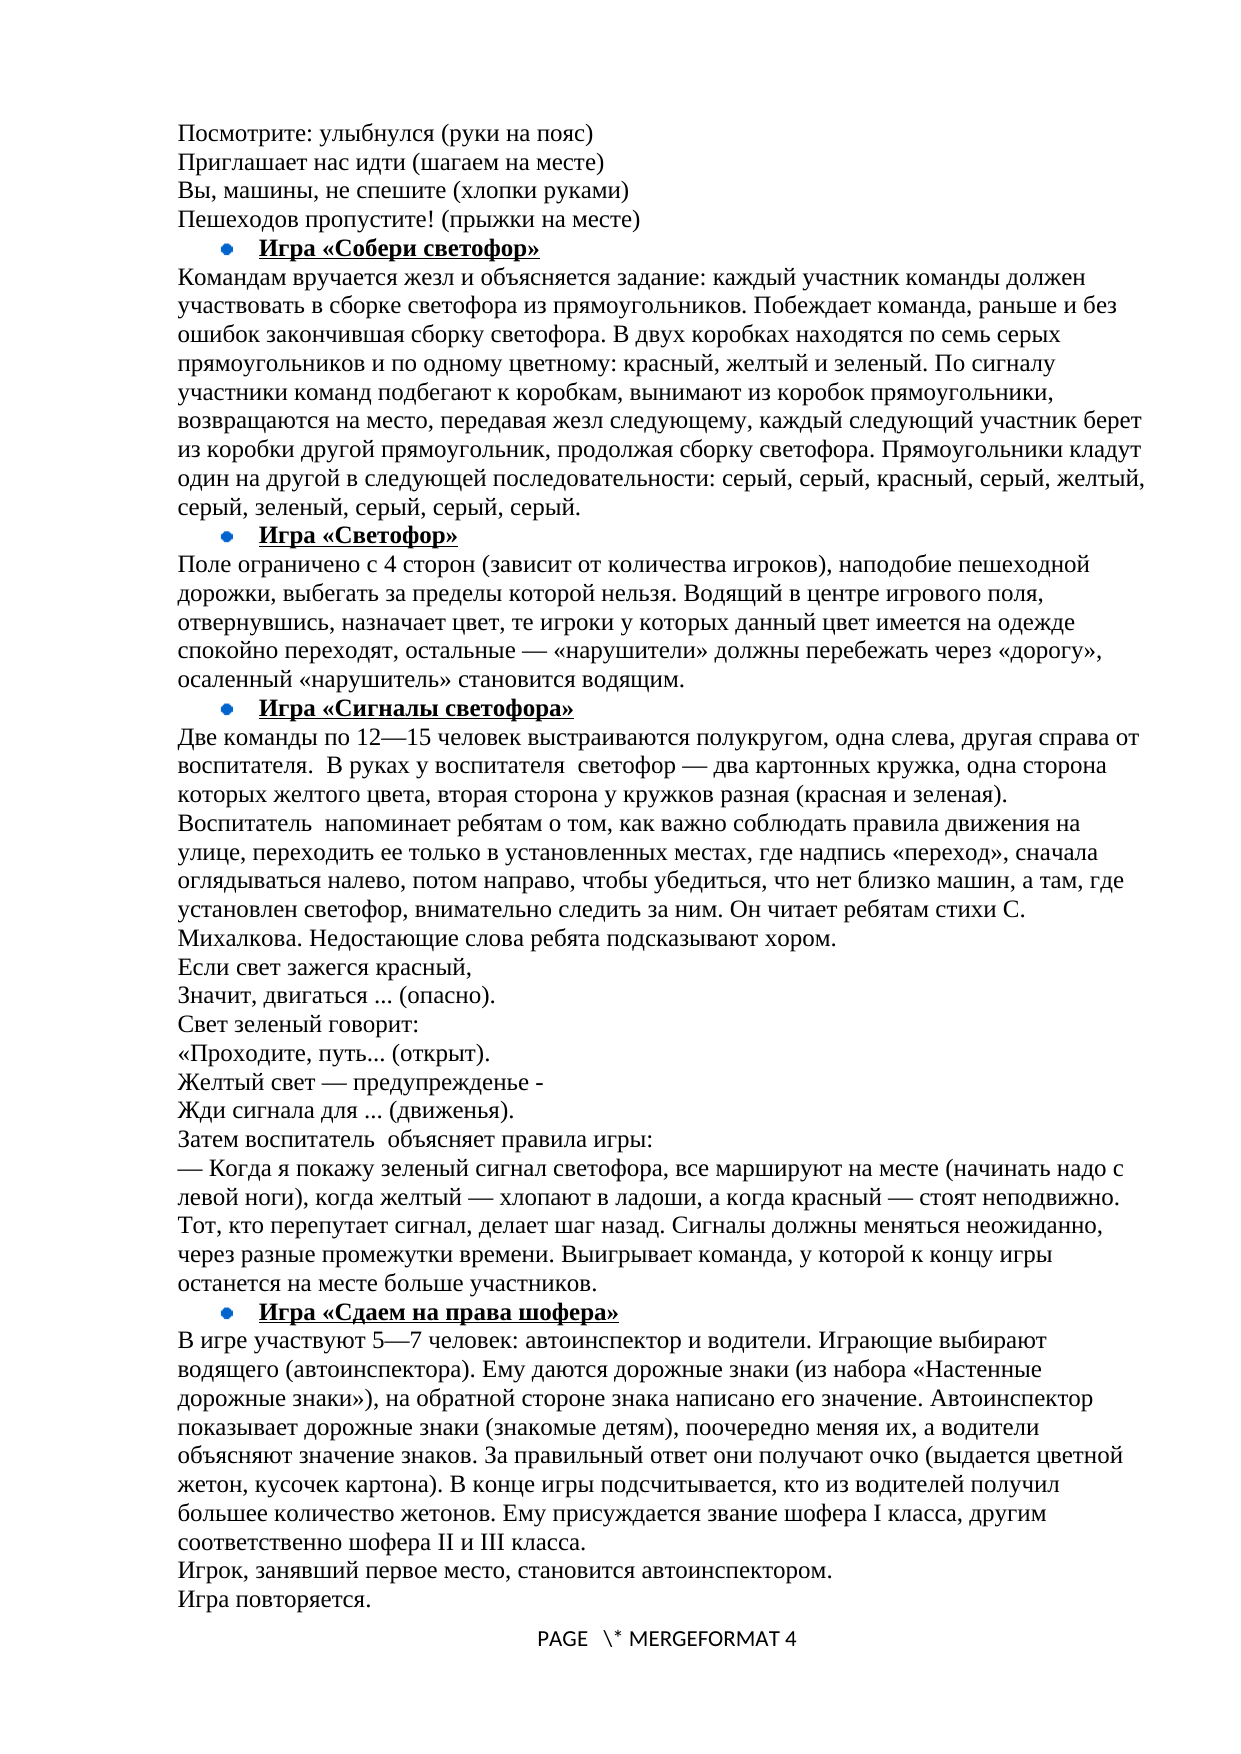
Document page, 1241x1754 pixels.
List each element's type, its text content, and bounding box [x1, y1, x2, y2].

text Поле ограничено с 4 сторон (зависит от количества игроков), наподобие пешеходной дорожки, выбегать за пределы которой нельзя. Водящий в центре игрового поля, отвернувшись, назначает цвет, те игроки у которых данный цвет имеется на одежде спокойно переходят, остальные — «нарушители» должны перебежать через «дорогу», осаленный «нарушитель» становится водящим. [177, 549, 1152, 693]
picture [215, 699, 233, 717]
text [177, 118, 1152, 233]
text В игре участвуют 5—7 человек: автоинспектор и водители. Играющие выбирают водящего (автоинспектора). Ему даются дорожные знаки (из набора «Настенные дорожные знаки»), на обратной стороне знака написано его значение. Автоинспектор показывает дорожные знаки (знакомые детям), поочередно меняя их, а водители объясняют значение знаков. За правильный ответ они получают очко (выдается цветной жетон, кусочек картона). В конце игры подсчитывается, кто из водителей получил большее количество жетонов. Ему присуждается звание шофера I класса, другим соответственно шофера II и III класса. Игрок, занявший первое место, становится автоинспектором. Игра повторяется. [177, 1326, 1152, 1613]
list Игра «Сдаем на права шофера» [215, 1297, 1152, 1326]
list Игра «Сигналы светофора» [215, 693, 1152, 722]
list Игра «Светофор» [215, 521, 1152, 549]
picture [215, 239, 233, 257]
list Игра «Собери светофор» [215, 233, 1152, 262]
picture [215, 527, 233, 544]
text Командам вручается жезл и объясняется задание: каждый участник команды должен участвовать в сборке светофора из прямоугольников. Побеждает команда, раньше и без ошибок закончившая сборку светофора. В двух коробках находятся по семь серых прямоугольников и по одному цветному: красный, желтый и зеленый. По сигналу участники команд подбегают к коробкам, вынимают из коробок прямоугольники, возвращаются на место, передавая жезл следующему, каждый следующий участник берет из коробки другой прямоугольник, продолжая сборку светофора. Прямоугольники кладут один на другой в следующей последовательности: серый, серый, красный, серый, желтый, серый, зеленый, серый, серый, серый. [177, 262, 1152, 521]
text Две команды по 12—15 человек выстраиваются полукругом, одна слева, другая справа от воспитателя. В руках у воспитателя светофор — два картонных кружка, одна сторона которых желтого цвета, вторая сторона у кружков разная (красная и зеленая). Воспитатель напоминает ребятам о том, как важно соблюдать правила движения на улице, переходить ее только в установленных местах, где надпись «переход», сначала оглядываться налево, потом направо, чтобы убедиться, что нет близко машин, а там, где установлен светофор, внимательно следить за ним. Он читает ребятам стихи С. Михалкова. Недостающие слова ребята подсказывают хором. Если свет зажегся красный, Значит, двигаться ... (опасно). Свет зеленый говорит: «Проходите, путь... (открыт). Желтый свет — предупрежденье - Жди сигнала для ... (движенья). Затем воспитатель объясняет правила игры: — Когда я покажу зеленый сигнал светофора, все маршируют на месте (начинать надо с левой ноги), когда желтый — хлопают в ладоши, а когда красный — стоят неподвижно. Тот, кто перепутает сигнал, делает шаг назад. Сигналы должны меняться неожиданно, через разные промежутки времени. Выигрывает команда, у которой к концу игры останется на месте больше участников. [177, 722, 1152, 1297]
picture [215, 1303, 233, 1321]
